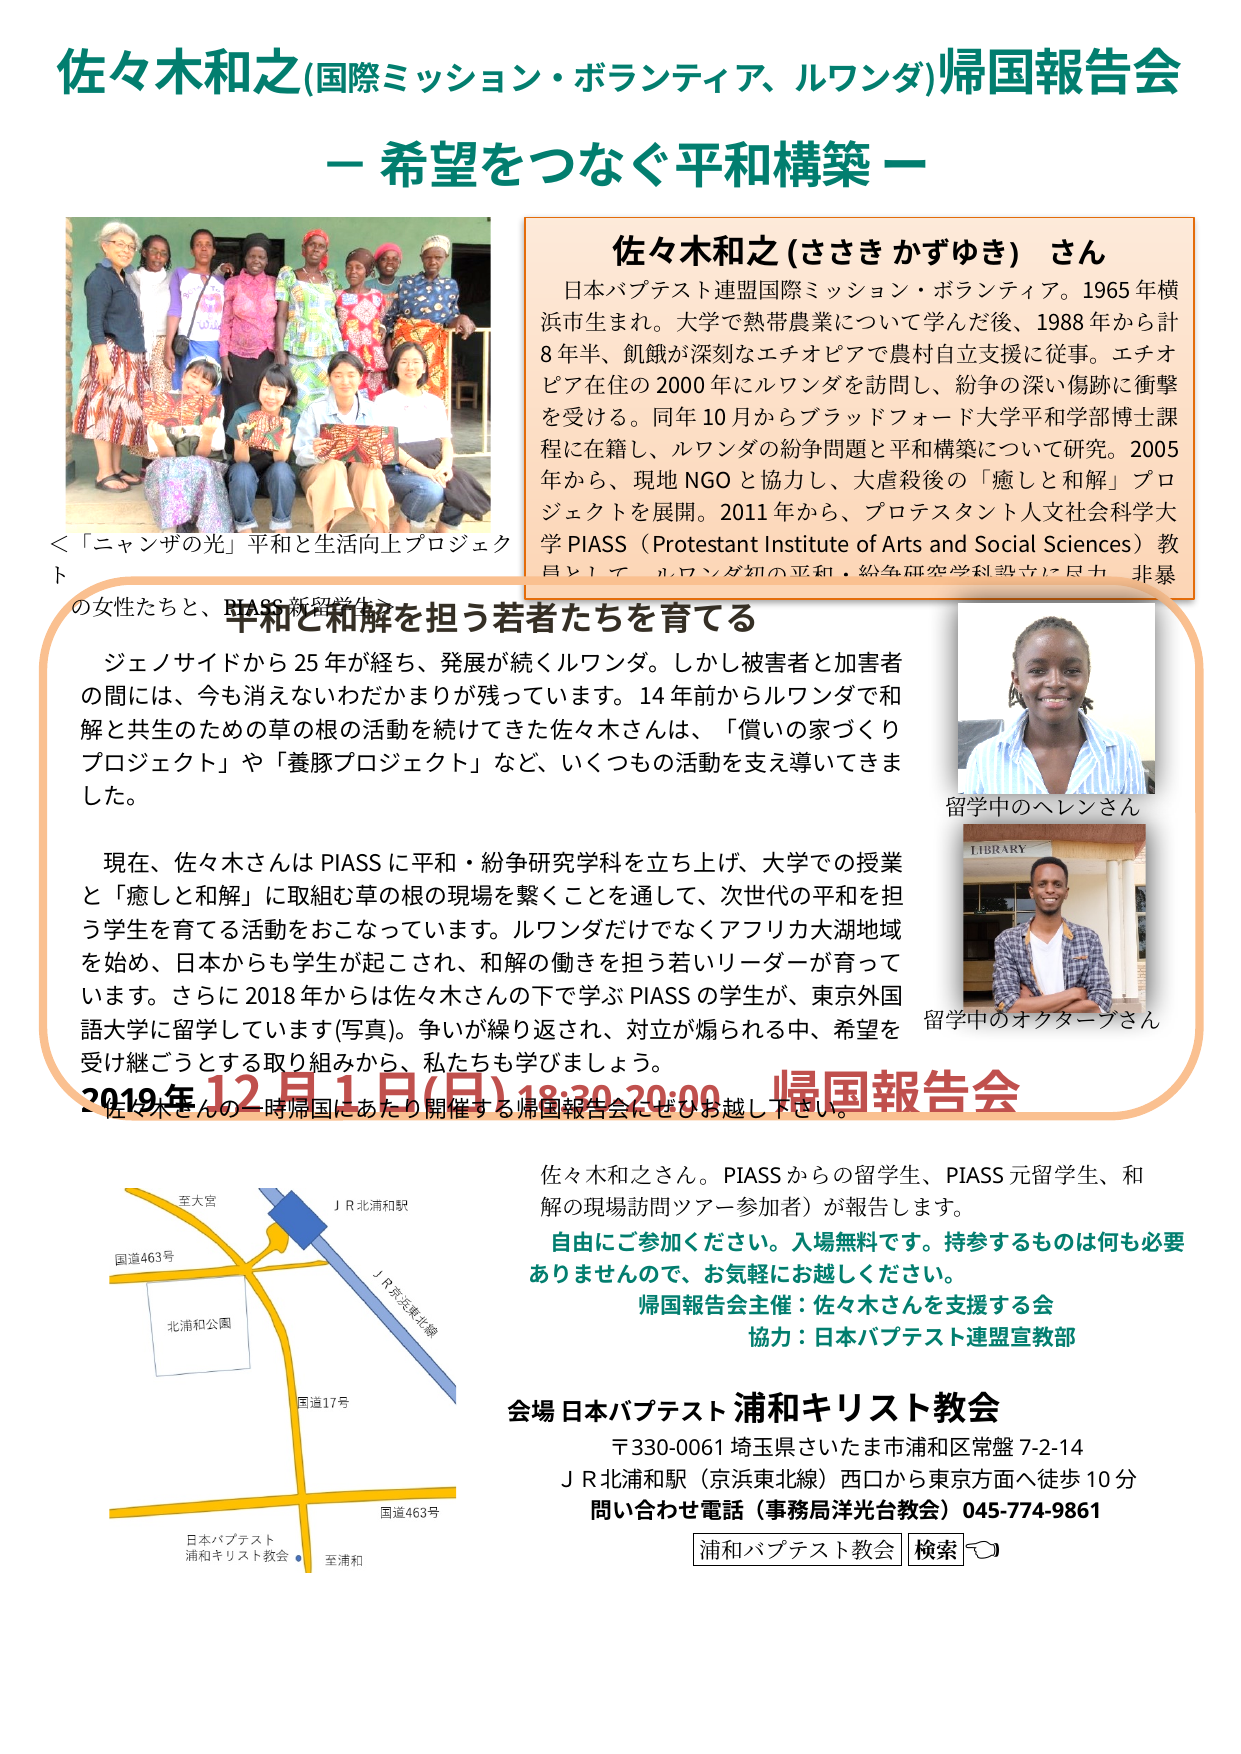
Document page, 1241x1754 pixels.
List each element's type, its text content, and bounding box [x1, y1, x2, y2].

picture [963, 824, 1146, 1013]
text － 希望をつなぐ平和構築 ー [0, 134, 1240, 196]
picture [65, 217, 491, 533]
picture [109, 1188, 457, 1573]
picture [958, 603, 1155, 794]
text 佐々木和之(国際ミッション・ボランティア、ルワンダ)帰国報告会 [0, 41, 1240, 102]
